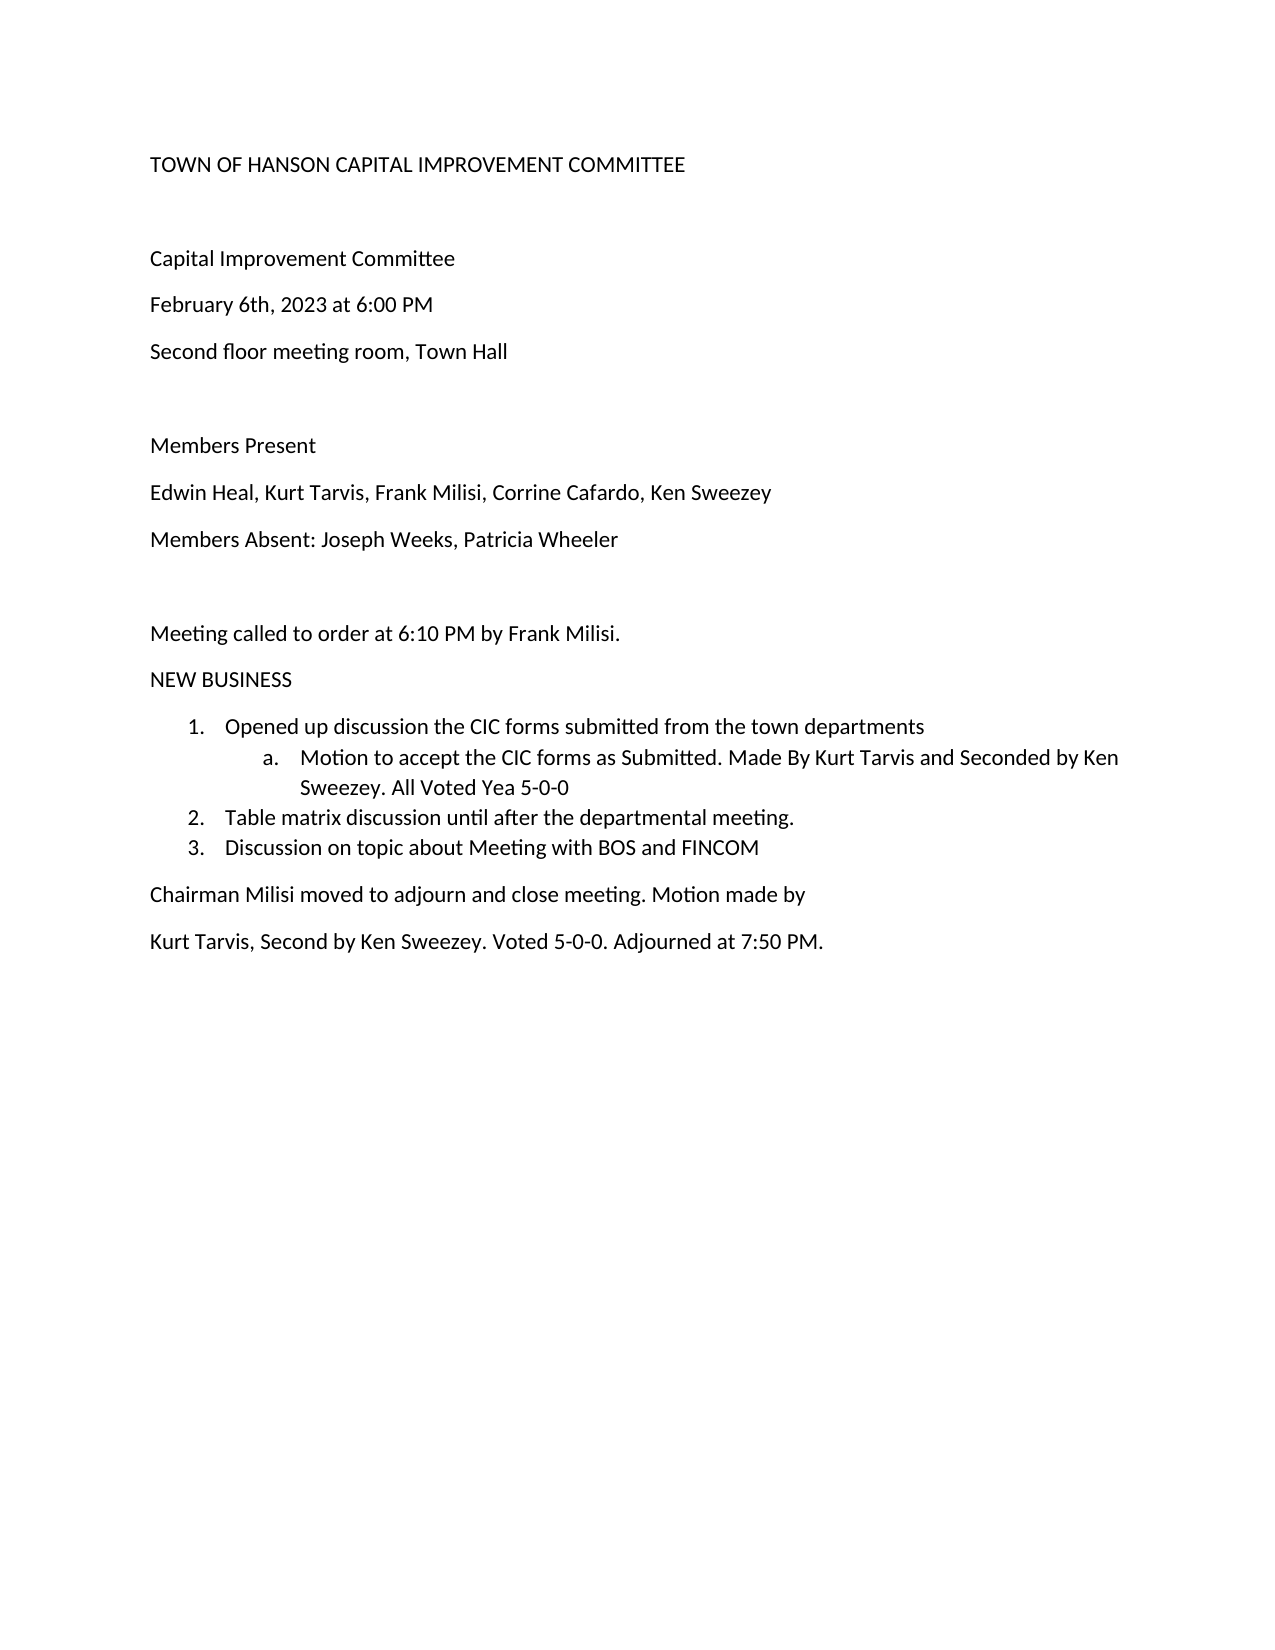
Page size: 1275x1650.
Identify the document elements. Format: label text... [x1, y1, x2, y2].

list Discussion on topic about Meeting with BOS and FINCOM [187, 833, 1125, 861]
text Meeting called to order at 6:10 PM by Frank Milisi. [150, 619, 1125, 647]
text Kurt Tarvis, Second by Ken Sweezey. Voted 5-0-0. Adjourned at 7:50 PM. [150, 927, 1125, 955]
text Chairman Milisi moved to adjourn and close meeting. Motion made by [150, 880, 1125, 908]
text Members Present [150, 431, 1125, 459]
text Edwin Heal, Kurt Tarvis, Frank Milisi, Corrine Cafardo, Ken Sweezey [150, 478, 1125, 506]
list Opened up discussion the CIC forms submitted from the town departments [187, 712, 1125, 741]
text Members Absent: Joseph Weeks, Patricia Wheeler [150, 525, 1125, 553]
text February 6th, 2023 at 6:00 PM [150, 291, 1125, 319]
list Table matrix discussion until after the departmental meeting. [187, 803, 1125, 831]
text Second floor meeting room, Town Hall [150, 337, 1125, 366]
text Capital Improvement Committee [150, 244, 1125, 272]
text TOWN OF HANSON CAPITAL IMPROVEMENT COMMITTEE [150, 150, 1125, 178]
list Motion to accept the CIC forms as Submitted. Made By Kurt Tarvis and Seconded by Ken Sweezey. All Voted Yea 5-0-0 [262, 743, 1125, 801]
text NEW BUSINESS [150, 666, 1125, 694]
